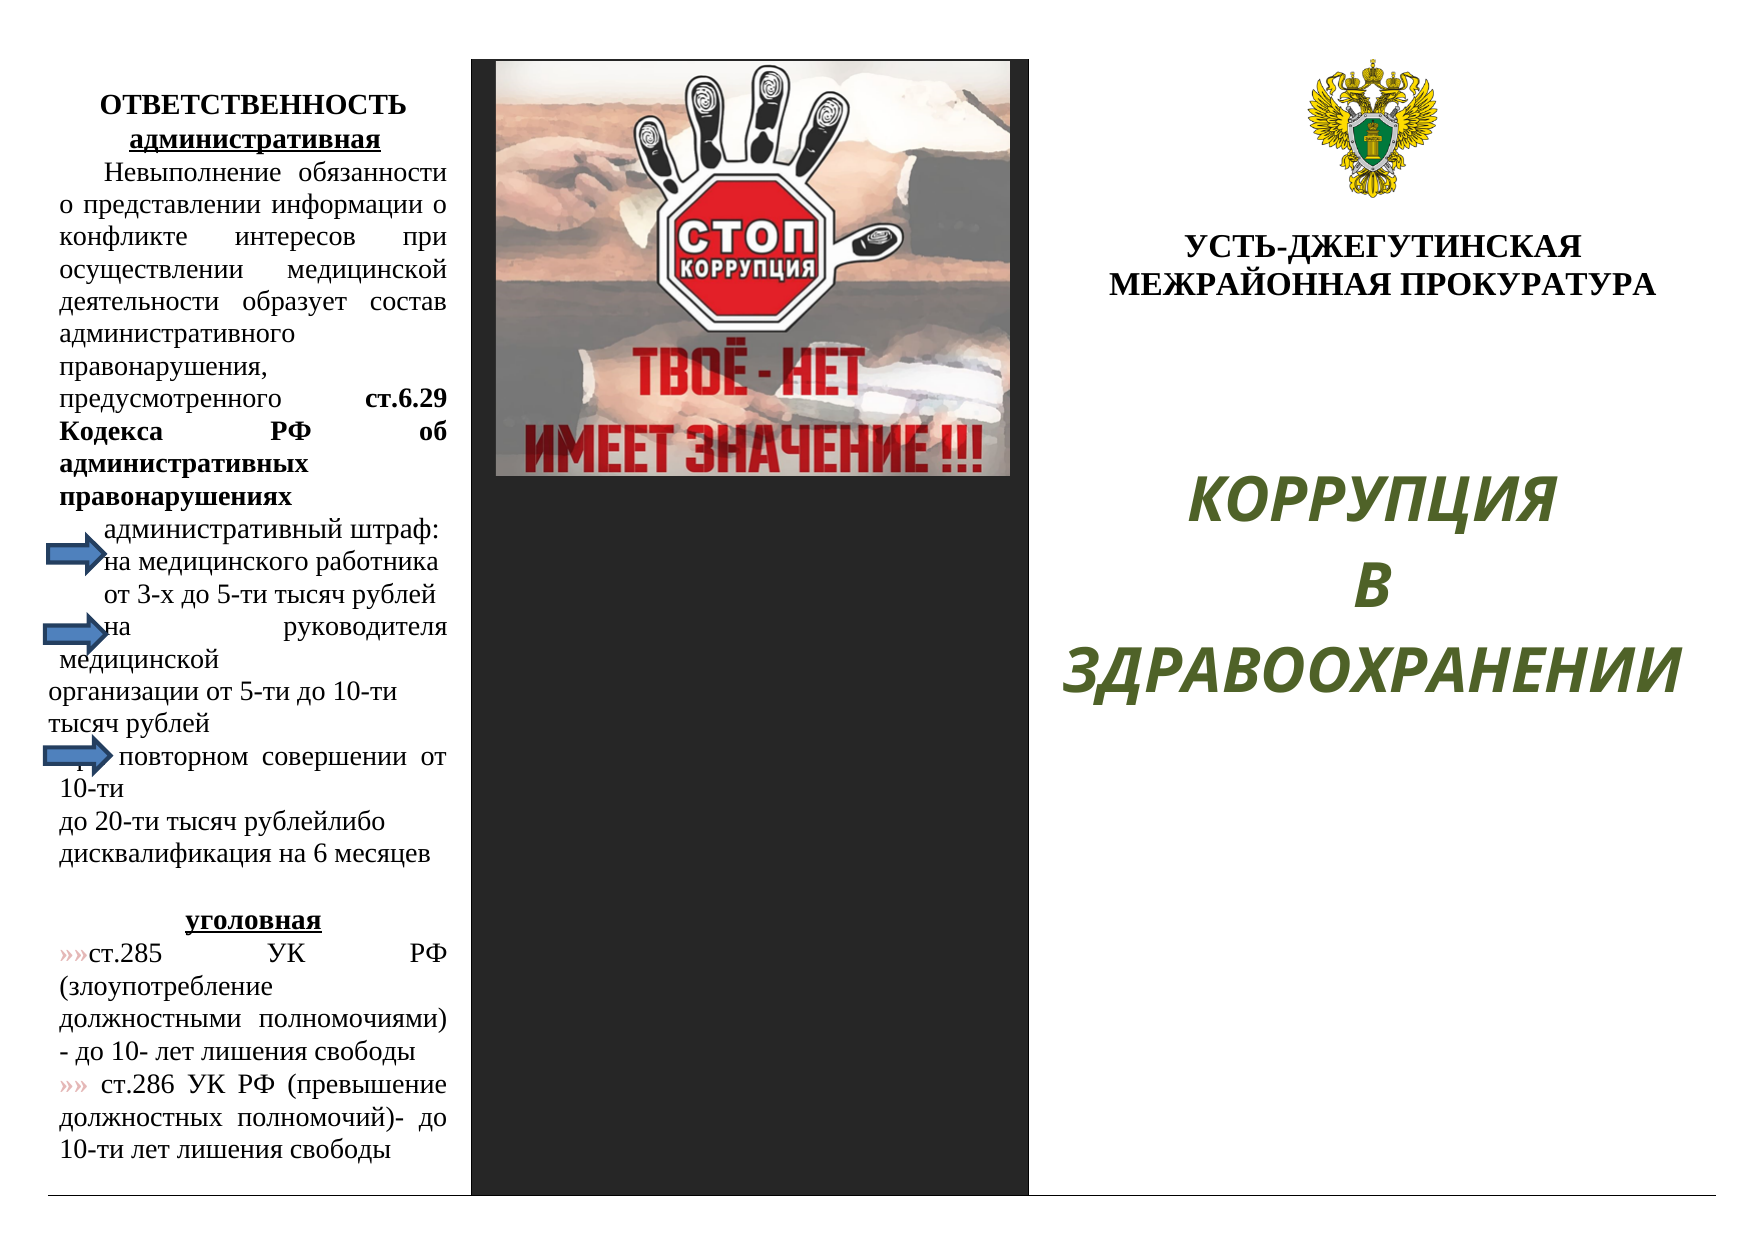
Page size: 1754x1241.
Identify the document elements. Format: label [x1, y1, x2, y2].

table_header [48, 59, 471, 1195]
picture [1307, 59, 1438, 198]
picture [495, 61, 1010, 476]
table_header [1029, 59, 1716, 1195]
table_header [472, 59, 1028, 1195]
